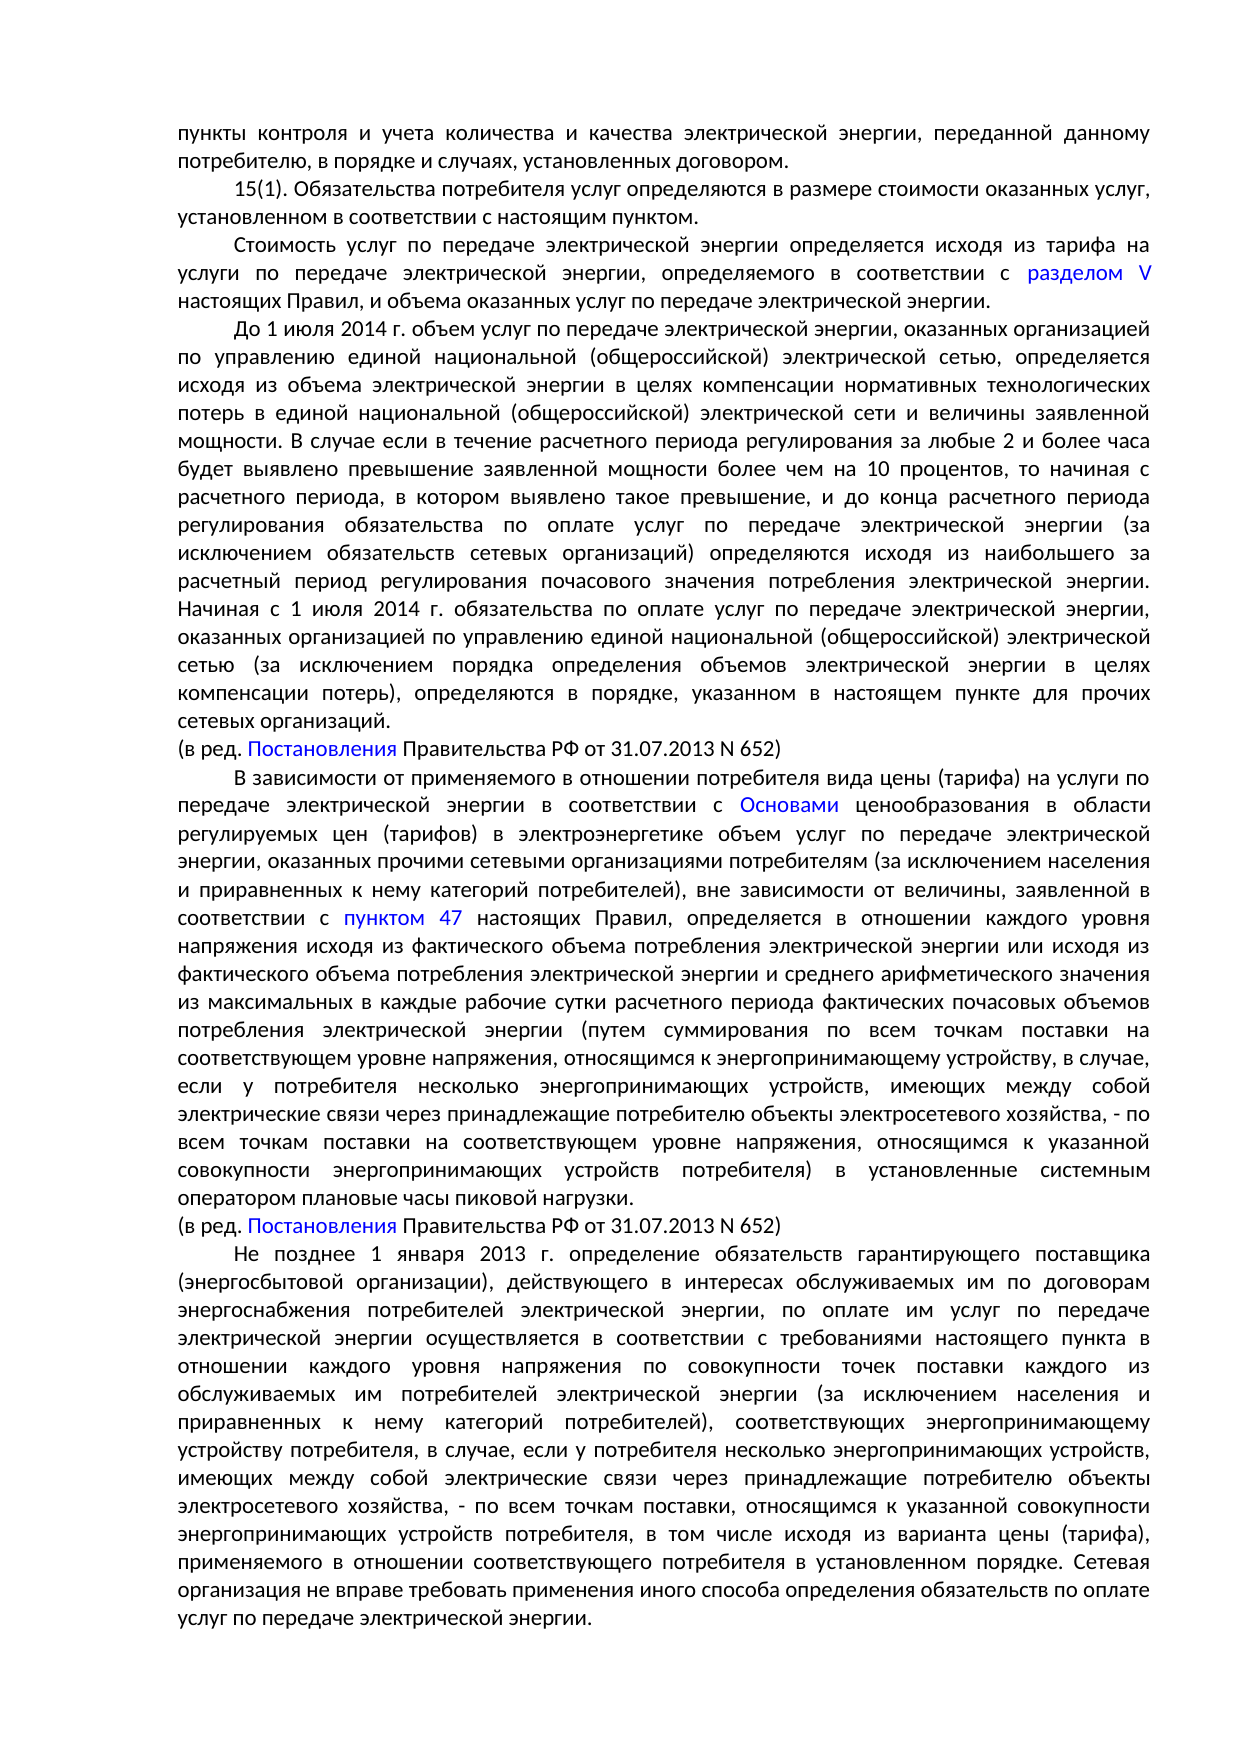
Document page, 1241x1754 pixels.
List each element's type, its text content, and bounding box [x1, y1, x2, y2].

text (в ред. Постановления Правительства РФ от 31.07.2013 N 652) [177, 1211, 1152, 1239]
text (в ред. Постановления Правительства РФ от 31.07.2013 N 652) [177, 734, 1152, 763]
text Не позднее 1 января 2013 г. определение обязательств гарантирующего поставщика (энергосбытовой организации), действующего в интересах обслуживаемых им по договорам энергоснабжения потребителей электрической энергии, по оплате им услуг по передаче электрической энергии осуществляется в соответствии с требованиями настоящего пункта в отношении каждого уровня напряжения по совокупности точек поставки каждого из обслуживаемых им потребителей электрической энергии (за исключением населения и приравненных к нему категорий потребителей), соответствующих энергопринимающему устройству потребителя, в случае, если у потребителя несколько энергопринимающих устройств, имеющих между собой электрические связи через принадлежащие потребителю объекты электросетевого хозяйства, - по всем точкам поставки, относящимся к указанной совокупности энергопринимающих устройств потребителя, в том числе исходя из варианта цены (тарифа), применяемого в отношении соответствующего потребителя в установленном порядке. Сетевая организация не вправе требовать применения иного способа определения обязательств по оплате услуг по передаче электрической энергии. [177, 1239, 1152, 1631]
text Стоимость услуг по передаче электрической энергии определяется исходя из тарифа на услуги по передаче электрической энергии, определяемого в соответствии с разделом V настоящих Правил, и объема оказанных услуг по передаче электрической энергии. [177, 230, 1152, 314]
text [177, 118, 1152, 174]
text До 1 июля 2014 г. объем услуг по передаче электрической энергии, оказанных организацией по управлению единой национальной (общероссийской) электрической сетью, определяется исходя из объема электрической энергии в целях компенсации нормативных технологических потерь в единой национальной (общероссийской) электрической сети и величины заявленной мощности. В случае если в течение расчетного периода регулирования за любые 2 и более часа будет выявлено превышение заявленной мощности более чем на 10 процентов, то начиная с расчетного периода, в котором выявлено такое превышение, и до конца расчетного периода регулирования обязательства по оплате услуг по передаче электрической энергии (за исключением обязательств сетевых организаций) определяются исходя из наибольшего за расчетный период регулирования почасового значения потребления электрической энергии. Начиная с 1 июля 2014 г. обязательства по оплате услуг по передаче электрической энергии, оказанных организацией по управлению единой национальной (общероссийской) электрической сетью (за исключением порядка определения объемов электрической энергии в целях компенсации потерь), определяются в порядке, указанном в настоящем пункте для прочих сетевых организаций. [177, 314, 1152, 734]
text 15(1). Обязательства потребителя услуг определяются в размере стоимости оказанных услуг, установленном в соответствии с настоящим пунктом. [177, 174, 1152, 230]
text В зависимости от применяемого в отношении потребителя вида цены (тарифа) на услуги по передаче электрической энергии в соответствии с Основами ценообразования в области регулируемых цен (тарифов) в электроэнергетике объем услуг по передаче электрической энергии, оказанных прочими сетевыми организациями потребителям (за исключением населения и приравненных к нему категорий потребителей), вне зависимости от величины, заявленной в соответствии с пунктом 47 настоящих Правил, определяется в отношении каждого уровня напряжения исходя из фактического объема потребления электрической энергии или исходя из фактического объема потребления электрической энергии и среднего арифметического значения из максимальных в каждые рабочие сутки расчетного периода фактических почасовых объемов потребления электрической энергии (путем суммирования по всем точкам поставки на соответствующем уровне напряжения, относящимся к энергопринимающему устройству, в случае, если у потребителя несколько энергопринимающих устройств, имеющих между собой электрические связи через принадлежащие потребителю объекты электросетевого хозяйства, - по всем точкам поставки на соответствующем уровне напряжения, относящимся к указанной совокупности энергопринимающих устройств потребителя) в установленные системным оператором плановые часы пиковой нагрузки. [177, 763, 1152, 1211]
